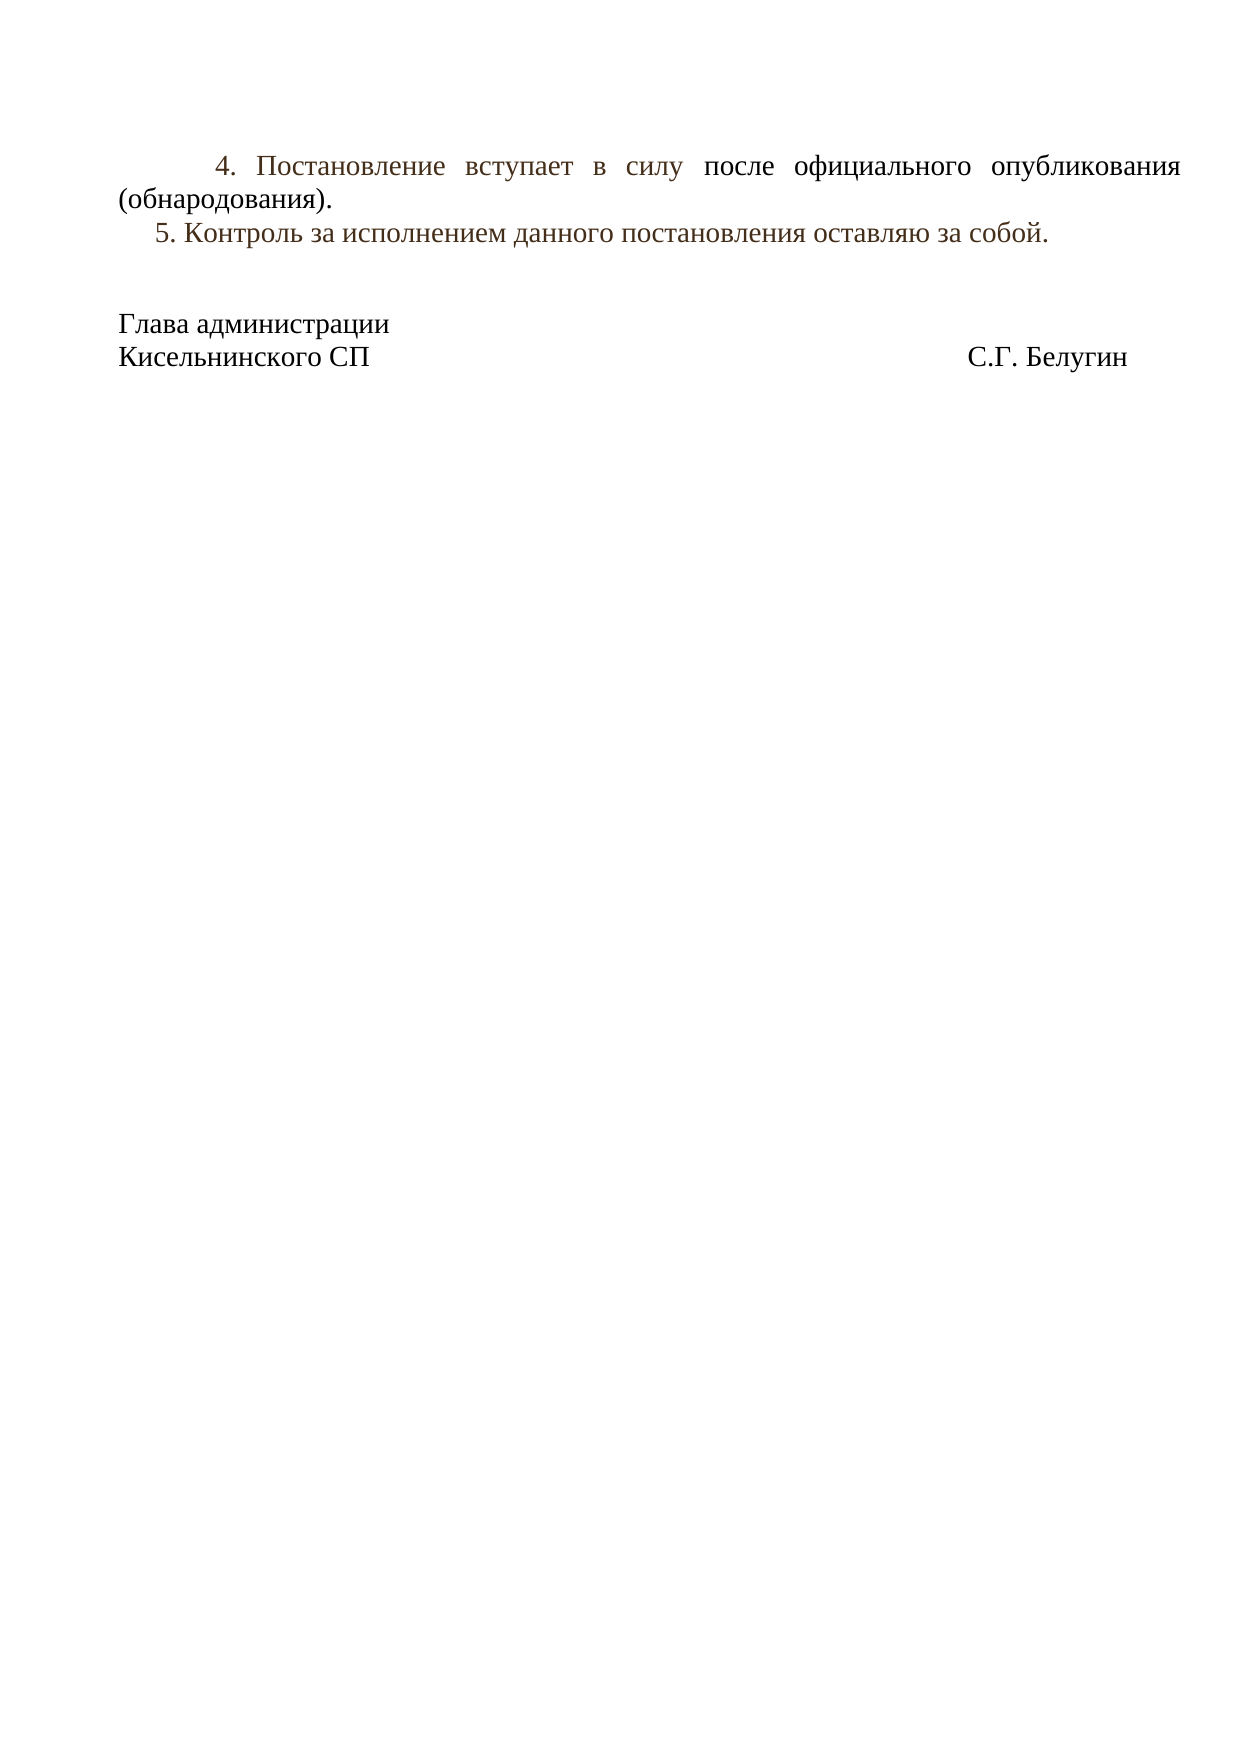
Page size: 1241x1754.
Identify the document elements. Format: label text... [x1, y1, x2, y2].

text 5. Контроль за исполнением данного постановления оставляю за собой. [118, 215, 1181, 248]
text Кисельнинского СП С.Г. Белугин [118, 339, 1181, 373]
text 4. Постановление вступает в силу после официального опубликования (обнародования). [118, 148, 1181, 215]
text Глава администрации [118, 306, 1181, 339]
